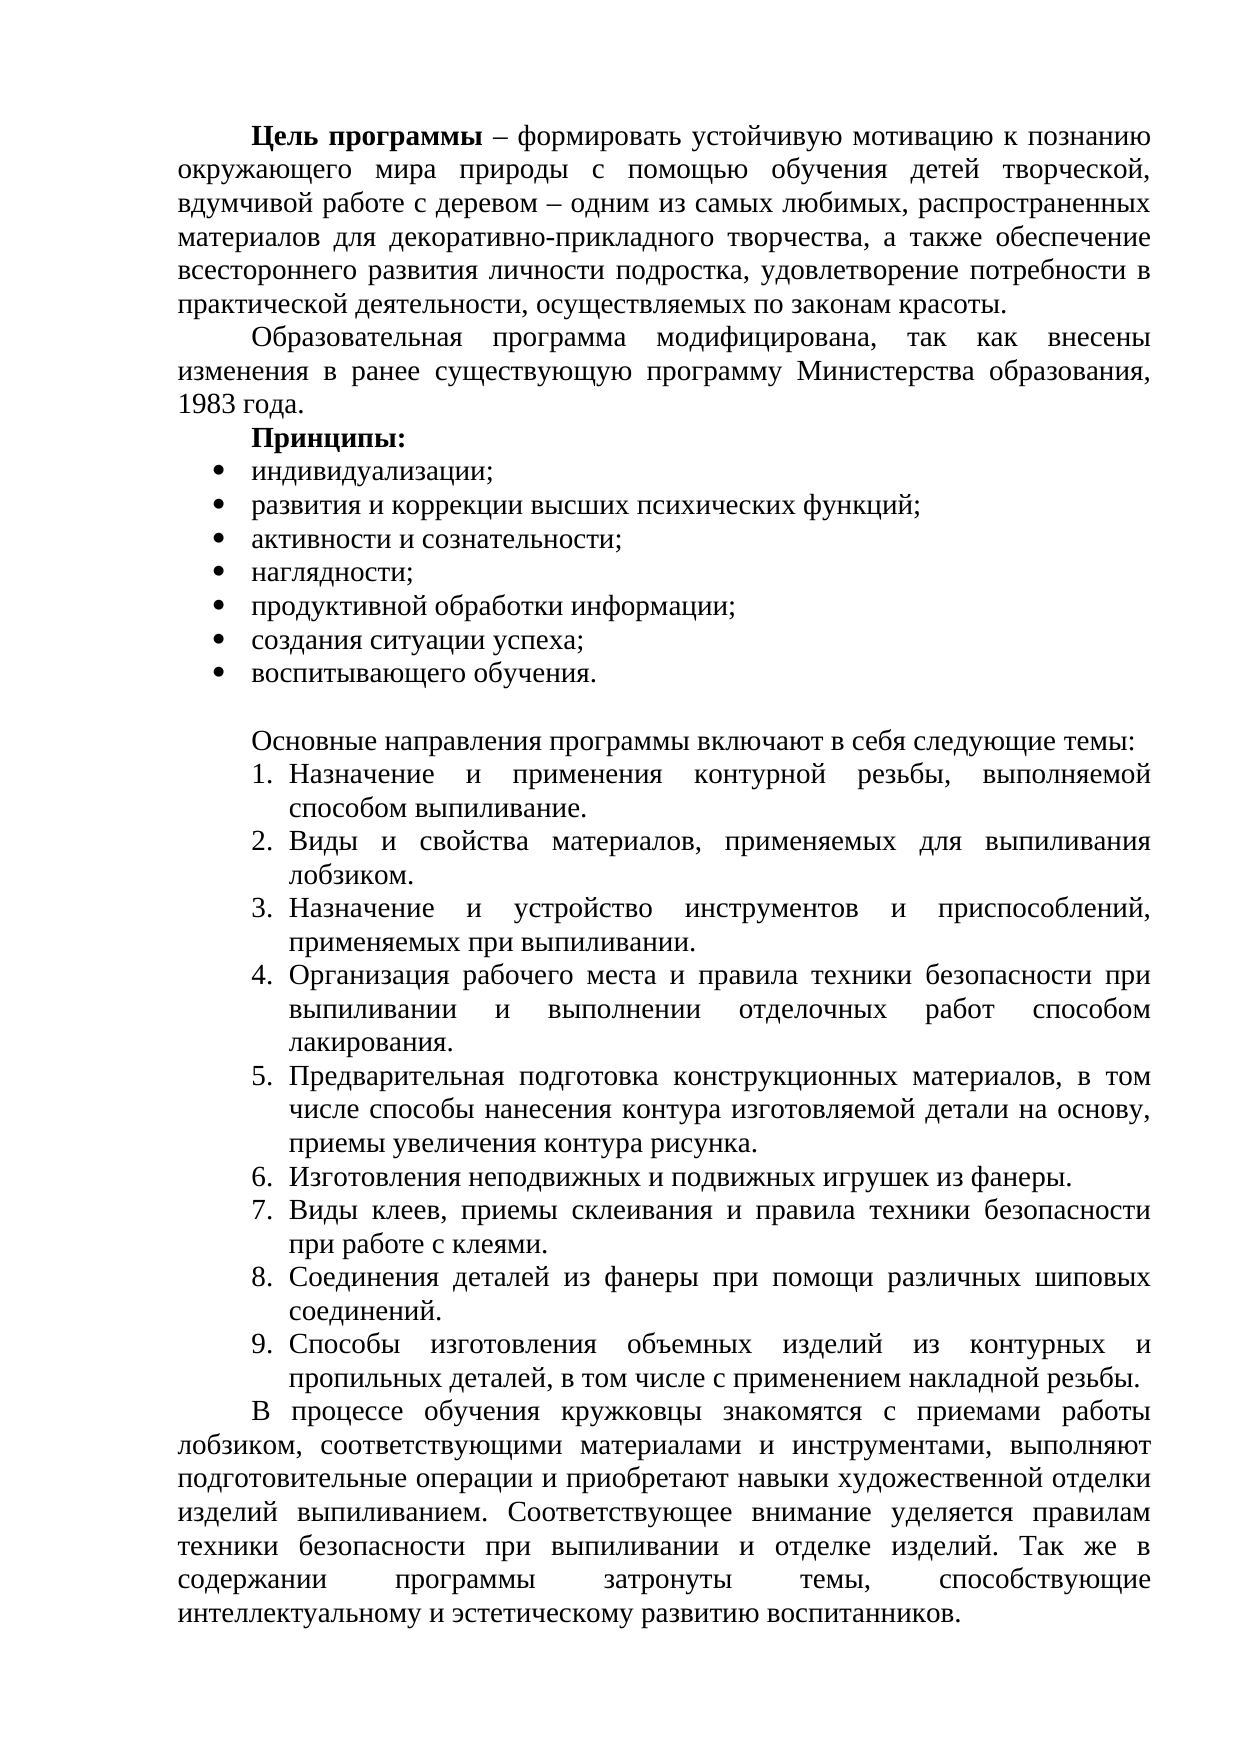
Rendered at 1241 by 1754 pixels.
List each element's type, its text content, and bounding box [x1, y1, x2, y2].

list Виды и свойства материалов, применяемых для выпиливания лобзиком. [251, 823, 1152, 890]
list Способы изготовления объемных изделий из контурных и пропильных деталей, в том числе с применением накладной резьбы. [251, 1326, 1152, 1393]
list развития и коррекции высших психических функций; [213, 487, 1152, 521]
text Принципы: [177, 420, 1152, 453]
text В процессе обучения кружковцы знакомятся с приемами работы лобзиком, соответствующими материалами и инструментами, выполняют подготовительные операции и приобретают навыки художественной отделки изделий выпиливанием. Соответствующее внимание уделяется правилам техники безопасности при выпиливании и отделке изделий. Так же в содержании программы затронуты темы, способствующие интеллектуальному и эстетическому развитию воспитанников. [177, 1393, 1152, 1628]
list наглядности; [213, 554, 1152, 588]
list активности и сознательности; [213, 521, 1152, 554]
list создания ситуации успеха; [213, 622, 1152, 655]
list Назначение и применения контурной резьбы, выполняемой способом выпиливание. [251, 756, 1152, 823]
text Основные направления программы включают в себя следующие темы: [177, 723, 1152, 756]
list Организация рабочего места и правила техники безопасности при выпиливании и выполнении отделочных работ способом лакирования. [251, 957, 1152, 1058]
list Соединения деталей из фанеры при помощи различных шиповых соединений. [251, 1259, 1152, 1326]
list Изготовления неподвижных и подвижных игрушек из фанеры. [251, 1159, 1152, 1192]
list продуктивной обработки информации; [213, 588, 1152, 622]
list Назначение и устройство инструментов и приспособлений, применяемых при выпиливании. [251, 890, 1152, 957]
text Образовательная программа модифицирована, так как внесены изменения в ранее существующую программу Министерства образования, 1983 года. [177, 319, 1152, 420]
text Цель программы – формировать устойчивую мотивацию к познанию окружающего мира природы с помощью обучения детей творческой, вдумчивой работе с деревом – одним из самых любимых, распространенных материалов для декоративно-прикладного творчества, а также обеспечение всестороннего развития личности подростка, удовлетворение потребности в практической деятельности, осуществляемых по законам красоты. [177, 118, 1152, 319]
list воспитывающего обучения. [213, 655, 1152, 689]
list индивидуализации; [213, 453, 1152, 487]
list Предварительная подготовка конструкционных материалов, в том числе способы нанесения контура изготовляемой детали на основу, приемы увеличения контура рисунка. [251, 1058, 1152, 1159]
list Виды клеев, приемы склеивания и правила техники безопасности при работе с клеями. [251, 1192, 1152, 1259]
